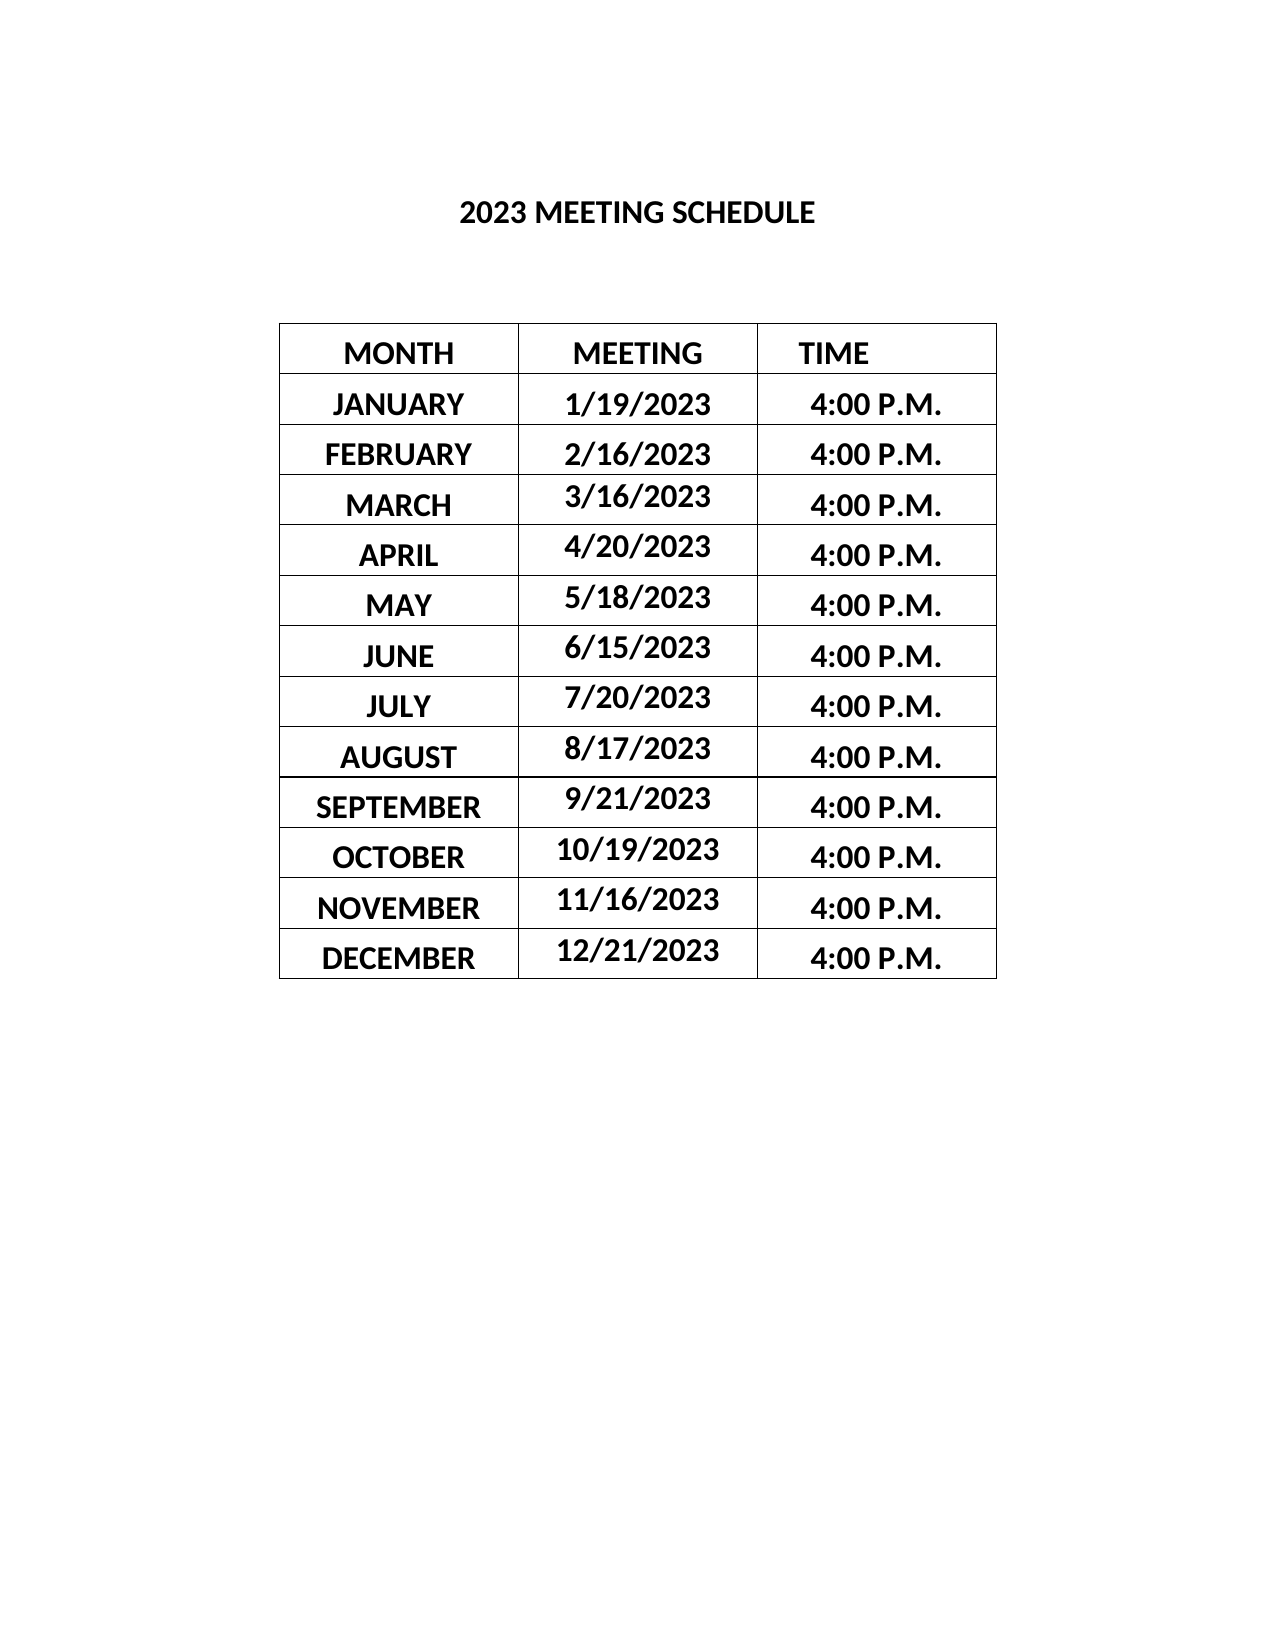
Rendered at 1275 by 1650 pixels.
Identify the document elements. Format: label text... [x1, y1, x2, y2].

table_cell 4:00 P.M. [758, 525, 996, 575]
table_cell 5/18/2023 [519, 576, 757, 625]
table_cell 4:00 P.M. [758, 475, 996, 524]
table_cell 11/16/2023 [519, 878, 757, 928]
table_cell 6/15/2023 [519, 626, 757, 676]
table_header MONTH [280, 324, 518, 373]
table_cell 12/21/2023 [519, 929, 757, 978]
table_header MEETING [519, 324, 757, 373]
table_cell FEBRUARY [280, 425, 518, 474]
table_cell MAY [280, 576, 518, 625]
text 2023 MEETING SCHEDULE [150, 191, 1125, 231]
table_cell 4:00 P.M. [758, 626, 996, 676]
table_cell DECEMBER [280, 929, 518, 978]
table_cell 4:00 P.M. [758, 828, 996, 877]
table_cell AUGUST [280, 727, 518, 776]
table_cell JUNE [280, 626, 518, 676]
table_cell 2/16/2023 [519, 425, 757, 474]
table_cell 3/16/2023 [519, 475, 757, 524]
table_cell NOVEMBER [280, 878, 518, 928]
table_cell 4:00 P.M. [758, 425, 996, 474]
table_cell 10/19/2023 [519, 828, 757, 877]
table_cell 4:00 P.M. [758, 878, 996, 928]
table_cell 4/20/2023 [519, 525, 757, 575]
table_cell JANUARY [280, 374, 518, 423]
table_cell JULY [280, 677, 518, 726]
table_cell 4:00 P.M. [758, 727, 996, 776]
table_cell 8/17/2023 [519, 727, 757, 776]
table_cell SEPTEMBER [280, 778, 518, 827]
table_cell 4:00 P.M. [758, 576, 996, 625]
table_cell APRIL [280, 525, 518, 575]
table_header TIME [758, 324, 996, 373]
table_cell OCTOBER [280, 828, 518, 877]
table_cell 4:00 P.M. [758, 677, 996, 726]
table_cell 4:00 P.M. [758, 929, 996, 978]
table_cell 9/21/2023 [519, 778, 757, 827]
table_cell 4:00 P.M. [758, 374, 996, 423]
table_cell 4:00 P.M. [758, 778, 996, 827]
table_cell MARCH [280, 475, 518, 524]
table_cell 7/20/2023 [519, 677, 757, 726]
table_cell 1/19/2023 [519, 374, 757, 423]
